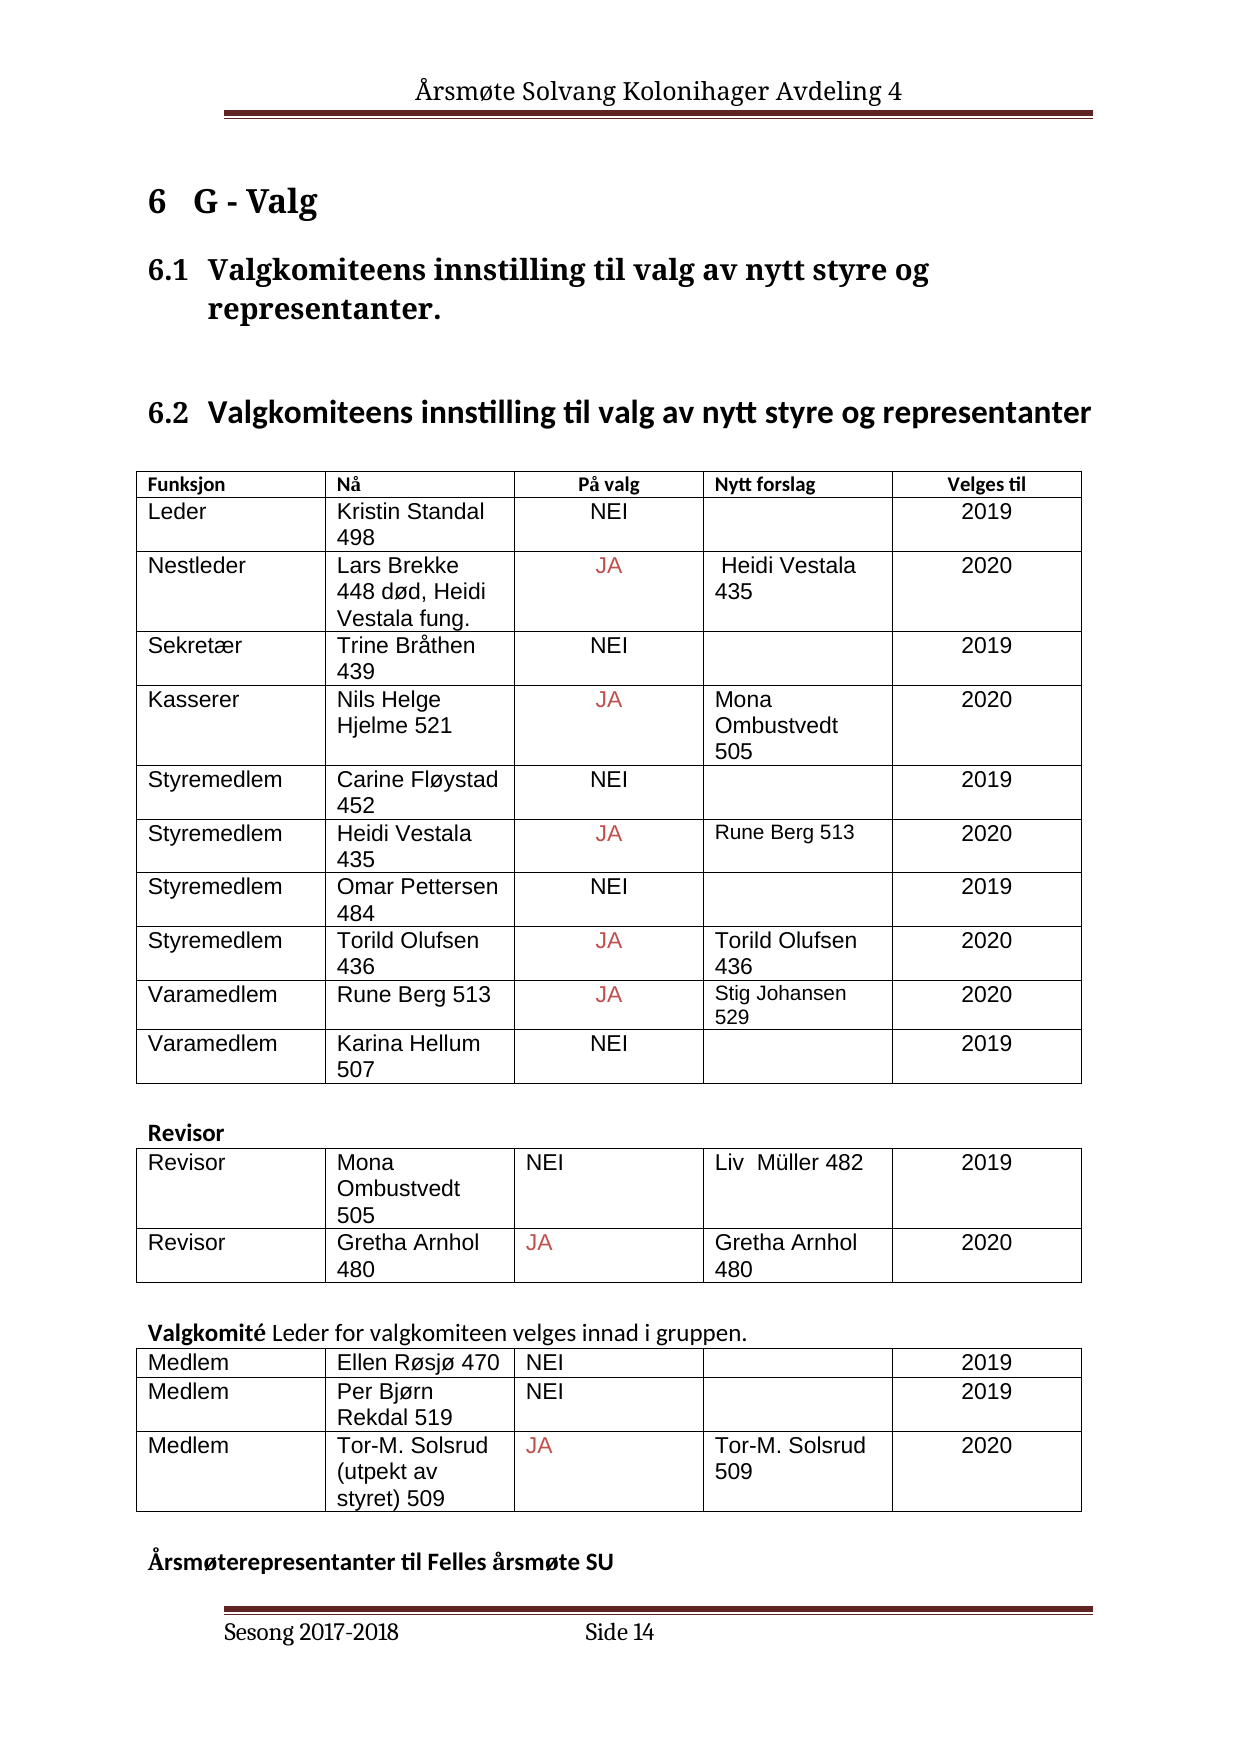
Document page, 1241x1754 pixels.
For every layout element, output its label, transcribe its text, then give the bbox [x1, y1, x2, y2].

table_cell Varamedlem [137, 981, 325, 1029]
table_cell Styremedlem [137, 766, 325, 818]
table_cell Per Bjørn Rekdal 519 [326, 1378, 514, 1431]
table_header 2019 [893, 1149, 1081, 1228]
table_cell 2019 [893, 632, 1081, 684]
text Årsmøterepresentanter til Felles årsmøte SU [148, 1546, 1093, 1576]
table_cell Nestleder [137, 552, 325, 631]
table_cell Styremedlem [137, 820, 325, 872]
table_cell Kristin Standal 498 [326, 498, 514, 551]
table_cell 2020 [893, 927, 1081, 980]
table_cell JA [515, 1229, 703, 1282]
table_cell 2020 [893, 1229, 1081, 1282]
table_header Velges til [893, 472, 1081, 497]
subtitle G - Valg [148, 178, 1093, 224]
table_cell NEI [515, 766, 703, 818]
table_cell Rune Berg 513 [326, 981, 514, 1029]
table_cell Tor-M. Solsrud (utpekt av styret) 509 [326, 1432, 514, 1511]
table_cell Styremedlem [137, 927, 325, 980]
table_cell [704, 766, 892, 818]
table_cell 2020 [893, 686, 1081, 765]
table_cell 2020 [893, 820, 1081, 872]
table_cell Torild Olufsen 436 [326, 927, 514, 980]
subtitle Valgkomiteens innstilling til valg av nytt styre og representanter. [148, 249, 1093, 328]
table_cell Styremedlem [137, 873, 325, 926]
table_header NEI [515, 1149, 703, 1228]
table_cell 2020 [893, 981, 1081, 1029]
table_cell Mona Ombustvedt 505 [704, 686, 892, 765]
table_cell NEI [515, 632, 703, 684]
table_cell Stig Johansen 529 [704, 981, 892, 1029]
table_cell Karina Hellum 507 [326, 1030, 514, 1082]
text Revisor [148, 1083, 1093, 1148]
table_cell 2019 [893, 873, 1081, 926]
table_header Nytt forslag [704, 472, 892, 497]
table_cell JA [515, 686, 703, 765]
table_cell Lars Brekke 448 død, Heidi Vestala fung. [326, 552, 514, 631]
table_cell Varamedlem [137, 1030, 325, 1082]
table_cell [704, 632, 892, 684]
text Valgkomité Leder for valgkomiteen velges innad i gruppen. [148, 1317, 1093, 1347]
table_cell 2020 [893, 552, 1081, 631]
table_cell JA [515, 1432, 703, 1511]
table_cell [704, 498, 892, 551]
table_cell NEI [515, 1378, 703, 1431]
table_cell Heidi Vestala 435 [704, 552, 892, 631]
table_cell Nils Helge Hjelme 521 [326, 686, 514, 765]
table_header På valg [515, 472, 703, 497]
table_cell 2019 [893, 498, 1081, 551]
table_cell 2020 [893, 1432, 1081, 1511]
table_cell Trine Bråthen 439 [326, 632, 514, 684]
table_cell Heidi Vestala 435 [326, 820, 514, 872]
table_cell 2019 [893, 1378, 1081, 1431]
table_cell Revisor [137, 1229, 325, 1282]
table_header Revisor [137, 1149, 325, 1228]
table_header 2019 [893, 1349, 1081, 1377]
table_cell Leder [137, 498, 325, 551]
table_cell Gretha Arnhol 480 [704, 1229, 892, 1282]
table_cell Sekretær [137, 632, 325, 684]
table_cell [704, 1030, 892, 1082]
table_header Ellen Røsjø 470 [326, 1349, 514, 1377]
table_cell Medlem [137, 1378, 325, 1431]
table_cell JA [515, 820, 703, 872]
table_header [704, 1349, 892, 1377]
table_cell Kasserer [137, 686, 325, 765]
table_header Mona Ombustvedt 505 [326, 1149, 514, 1228]
table_cell Tor-M. Solsrud 509 [704, 1432, 892, 1511]
table_cell Omar Pettersen 484 [326, 873, 514, 926]
table_header Liv Müller 482 [704, 1149, 892, 1228]
table_cell Gretha Arnhol 480 [326, 1229, 514, 1282]
table_header Funksjon [137, 472, 325, 497]
table_header NEI [515, 1349, 703, 1377]
table_cell JA [515, 552, 703, 631]
table_cell Rune Berg 513 [704, 820, 892, 872]
table_cell Carine Fløystad 452 [326, 766, 514, 818]
table_cell 2019 [893, 1030, 1081, 1082]
table_cell NEI [515, 498, 703, 551]
table_cell JA [515, 981, 703, 1029]
table_cell NEI [515, 1030, 703, 1082]
table_cell 2019 [893, 766, 1081, 818]
table_cell [704, 873, 892, 926]
table_header Nå [326, 472, 514, 497]
subtitle Valgkomiteens innstilling til valg av nytt styre og representanter [148, 391, 1093, 432]
table_cell JA [515, 927, 703, 980]
table_cell Medlem [137, 1432, 325, 1511]
table_cell Torild Olufsen 436 [704, 927, 892, 980]
table_header Medlem [137, 1349, 325, 1377]
table_cell NEI [515, 873, 703, 926]
table_cell [704, 1378, 892, 1431]
